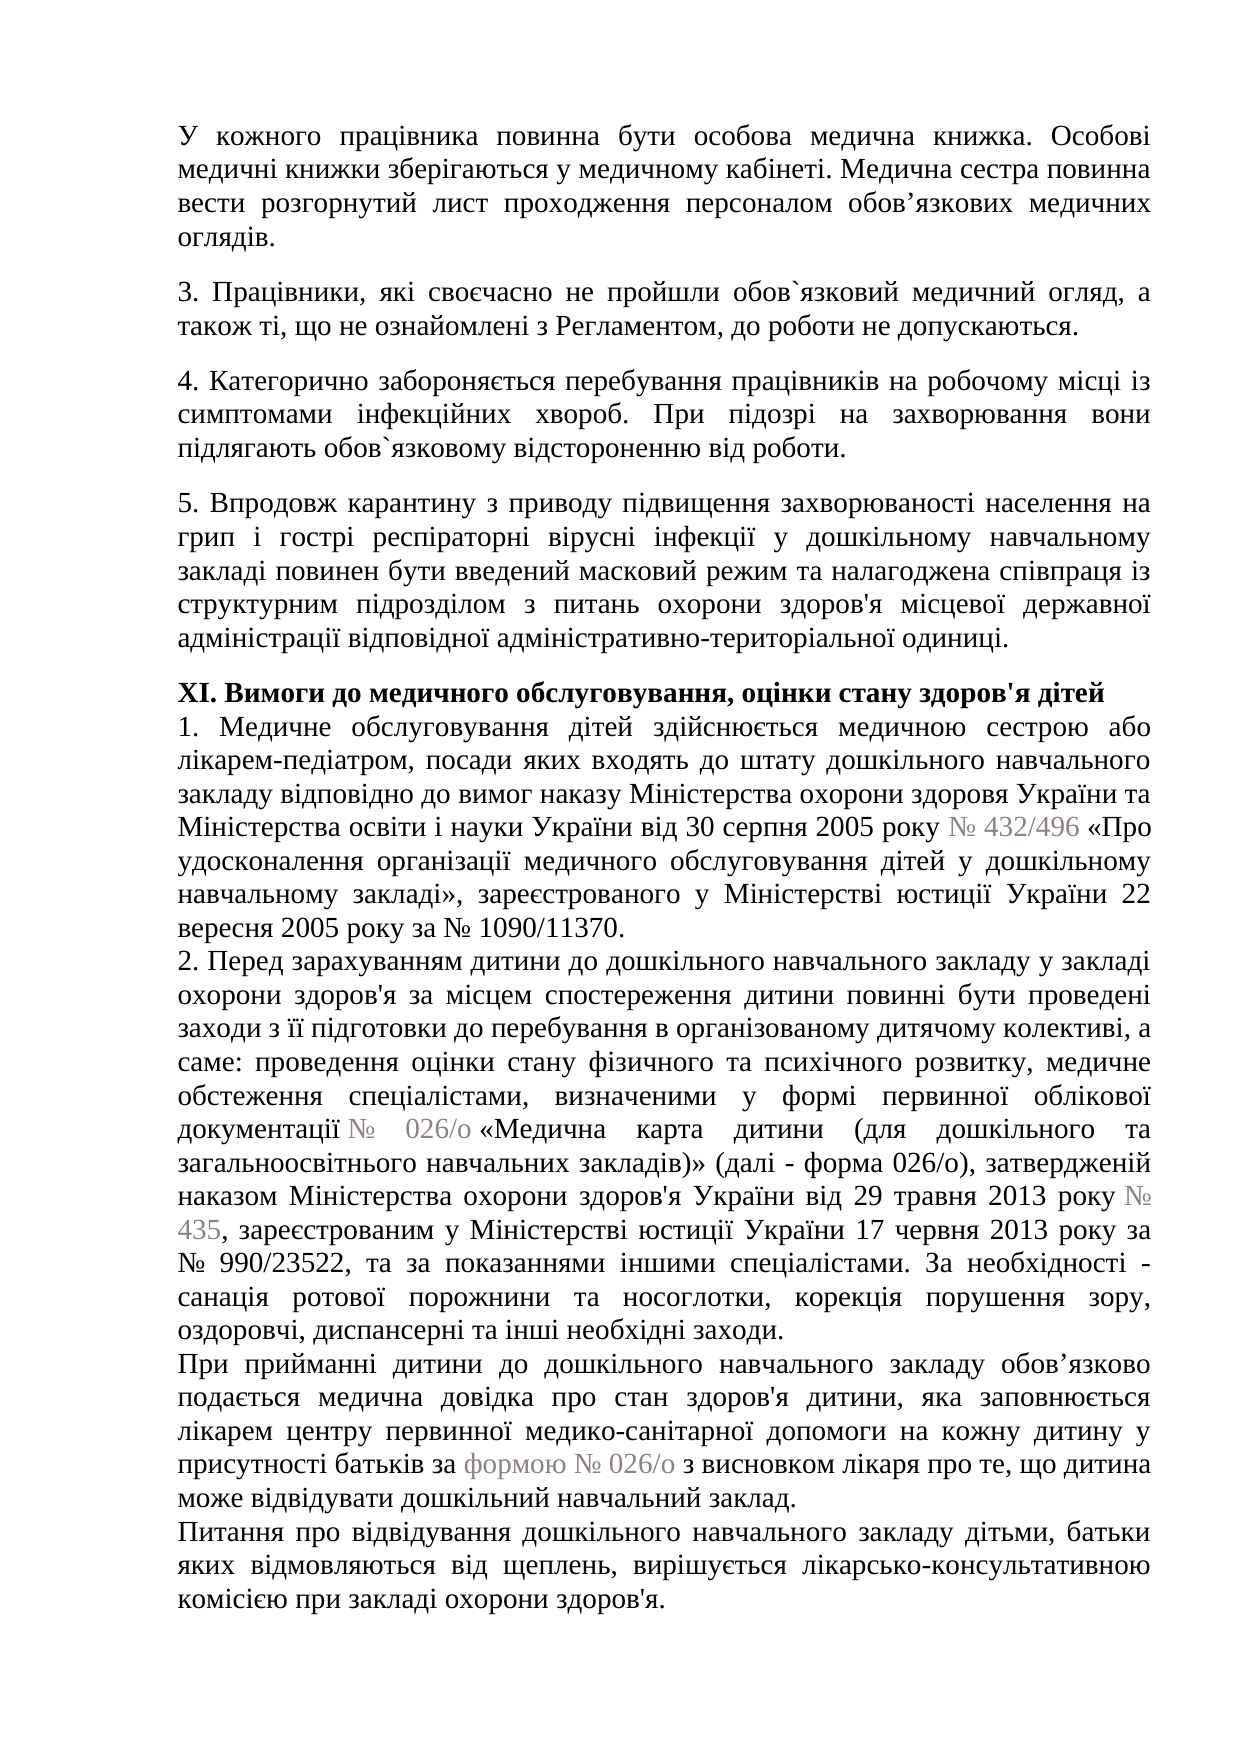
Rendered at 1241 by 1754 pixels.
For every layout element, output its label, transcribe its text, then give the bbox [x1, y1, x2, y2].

text Питання про відвідування дошкільного навчального закладу дітьми, батьки яких відмовляються від щеплень, вирішується лікарсько-консультативною комісією при закладі охорони здоров'я. [177, 1514, 1152, 1614]
text XI. Вимоги до медичного обслуговування, оцінки стану здоров'я дітей [177, 675, 1152, 709]
text При прийманні дитини до дошкільного навчального закладу обов’язково подається медична довідка про стан здоров'я дитини, яка заповнюється лікарем центру первинної медико-санітарної допомоги на кожну дитину у присутності батьків за формою № 026/о з висновком лікаря про те, що дитина може відвідувати дошкільний навчальний заклад. [177, 1346, 1152, 1514]
text 3. Працівники, які своєчасно не пройшли обов`язковий медичний огляд, а також ті, що не ознайомлені з Регламентом, до роботи не допускаються. [177, 274, 1152, 341]
text 5. Впродовж карантину з приводу підвищення захворюваності населення на грип і гострі респіраторні вірусні інфекції у дошкільному навчальному закладі повинен бути введений масковий режим та налагоджена співпраця із структурним підрозділом з питань охорони здоров'я місцевої державної адміністрації відповідної адміністративно-територіальної одиниці. [177, 486, 1152, 653]
text У кожного працівника повинна бути особова медична книжка. Особові медичні книжки зберігаються у медичному кабінеті. Медична сестра повинна вести розгорнутий лист проходження персоналом обов’язкових медичних оглядів. [177, 118, 1152, 252]
text 1. Медичне обслуговування дітей здійснюється медичною сестрою або лікарем-педіатром, посади яких входять до штату дошкільного навчального закладу відповідно до вимог наказу Міністерства охорони здоровя України та Міністерства освіти і науки України від 30 серпня 2005 року № 432/496 «Про удосконалення організації медичного обслуговування дітей у дошкільному навчальному закладі», зареєстрованого у Міністерстві юстиції України 22 вересня 2005 року за № 1090/11370. [177, 709, 1152, 943]
text 2. Перед зарахуванням дитини до дошкільного навчального закладу у закладі охорони здоров'я за місцем спостереження дитини повинні бути проведені заходи з її підготовки до перебування в організованому дитячому колективі, а саме: проведення оцінки стану фізичного та психічного розвитку, медичне обстеження спеціалістами, визначеними у формі первинної облікової документації № 026/о «Медична карта дитини (для дошкільного та загальноосвітнього навчальних закладів)» (далі - форма 026/о), затвердженій наказом Міністерства охорони здоров'я України від 29 травня 2013 року № 435, зареєстрованим у Міністерстві юстиції України 17 червня 2013 року за № 990/23522, та за показаннями іншими спеціалістами. За необхідності - санація ротової порожнини та носоглотки, корекція порушення зору, оздоровчі, диспансерні та інші необхідні заходи. [177, 943, 1152, 1346]
text 4. Категорично забороняється перебування працівників на робочому місці із симптомами інфекційних хвороб. При підозрі на захворювання вони підлягають обов`язковому відстороненню від роботи. [177, 363, 1152, 464]
